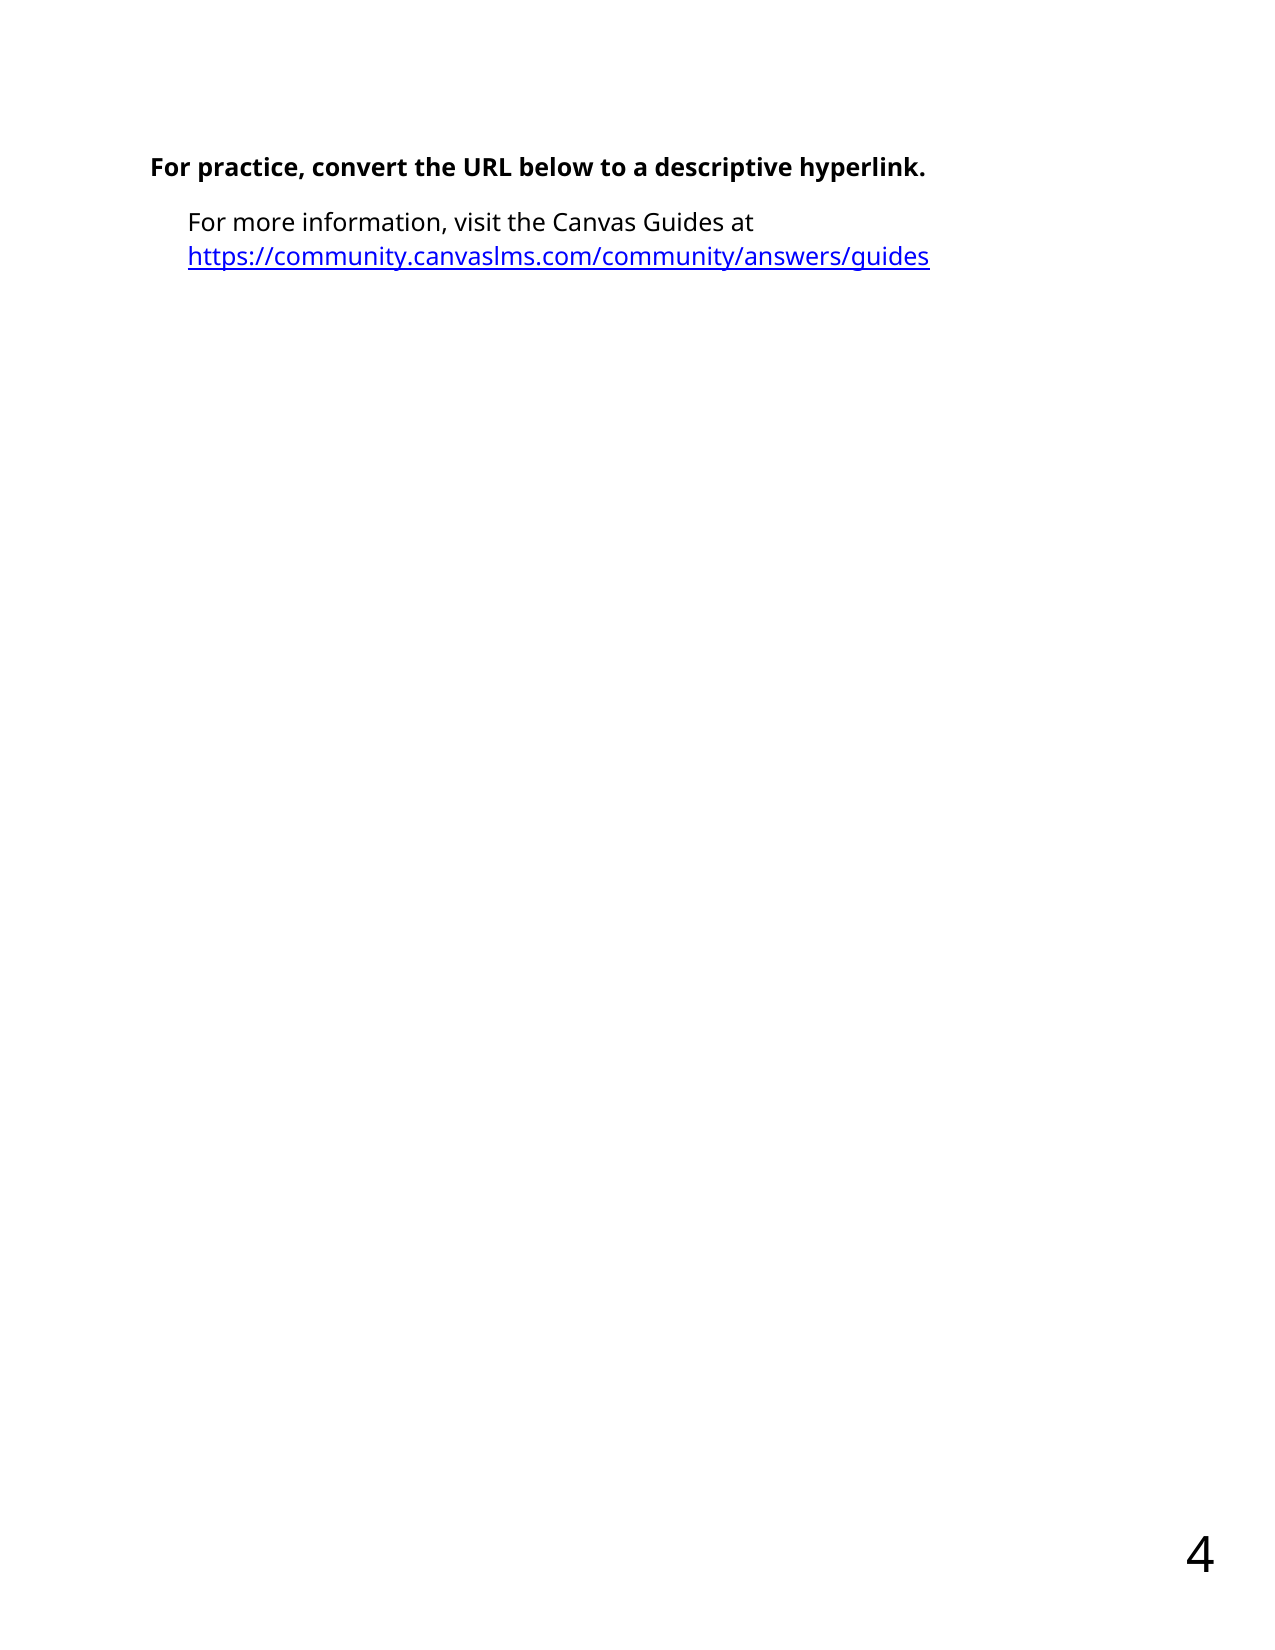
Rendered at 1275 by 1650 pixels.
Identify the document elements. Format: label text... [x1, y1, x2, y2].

text For practice, convert the URL below to a descriptive hyperlink. [150, 150, 1125, 184]
list For more information, visit the Canvas Guides at https://community.canvaslms.com/community/answers/guides [150, 205, 1125, 273]
